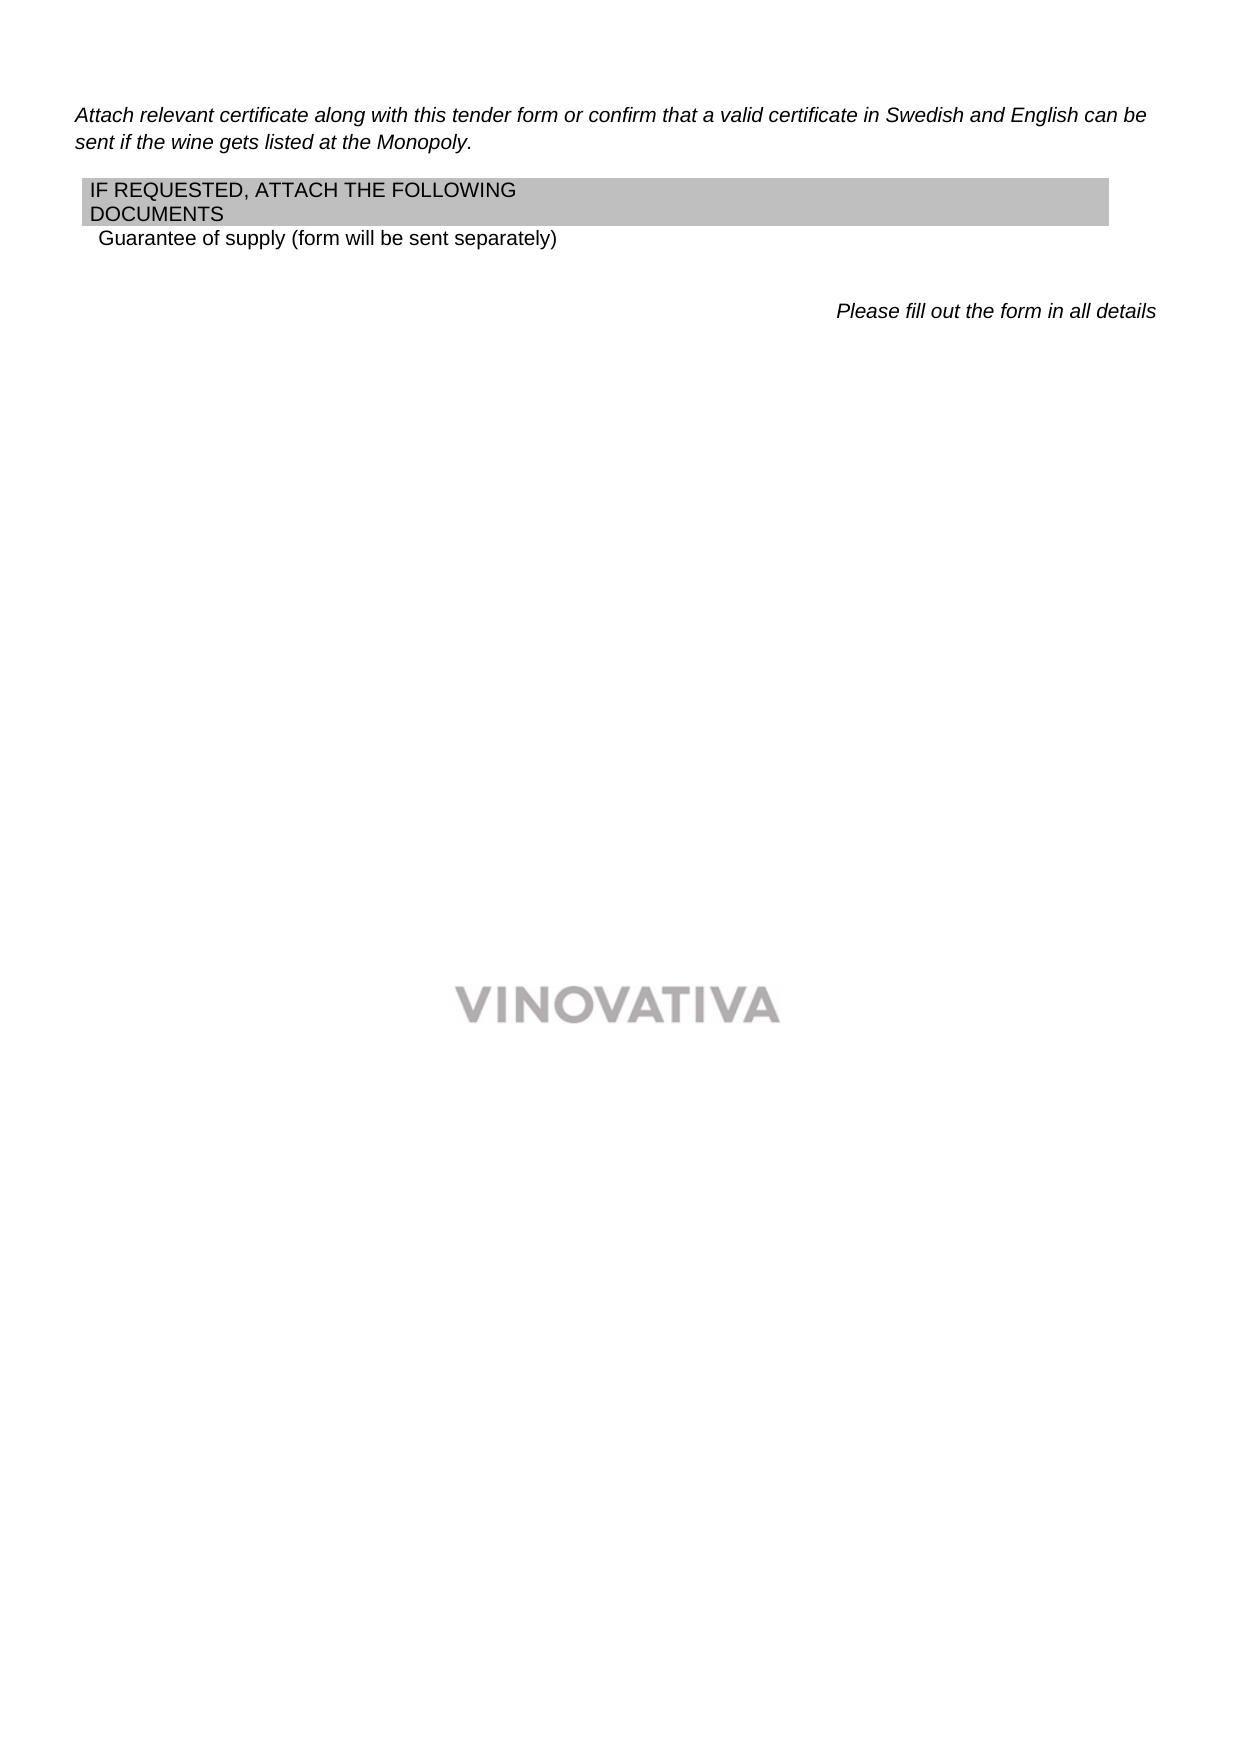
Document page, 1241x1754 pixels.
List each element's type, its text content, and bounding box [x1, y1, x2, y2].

text Attach relevant certificate along with this tender form or confirm that a valid certificate in Swedish and English can be sent if the wine gets listed at the Monopoly. [75, 75, 1165, 154]
table_header IF REQUESTED, ATTACH THE FOLLOWING DOCUMENTS [82, 178, 532, 226]
text Guarantee of supply (form will be sent separately) [75, 226, 1165, 250]
text Please fill out the form in all details [75, 298, 1165, 322]
table_header [532, 178, 1109, 226]
picture [439, 976, 801, 1037]
